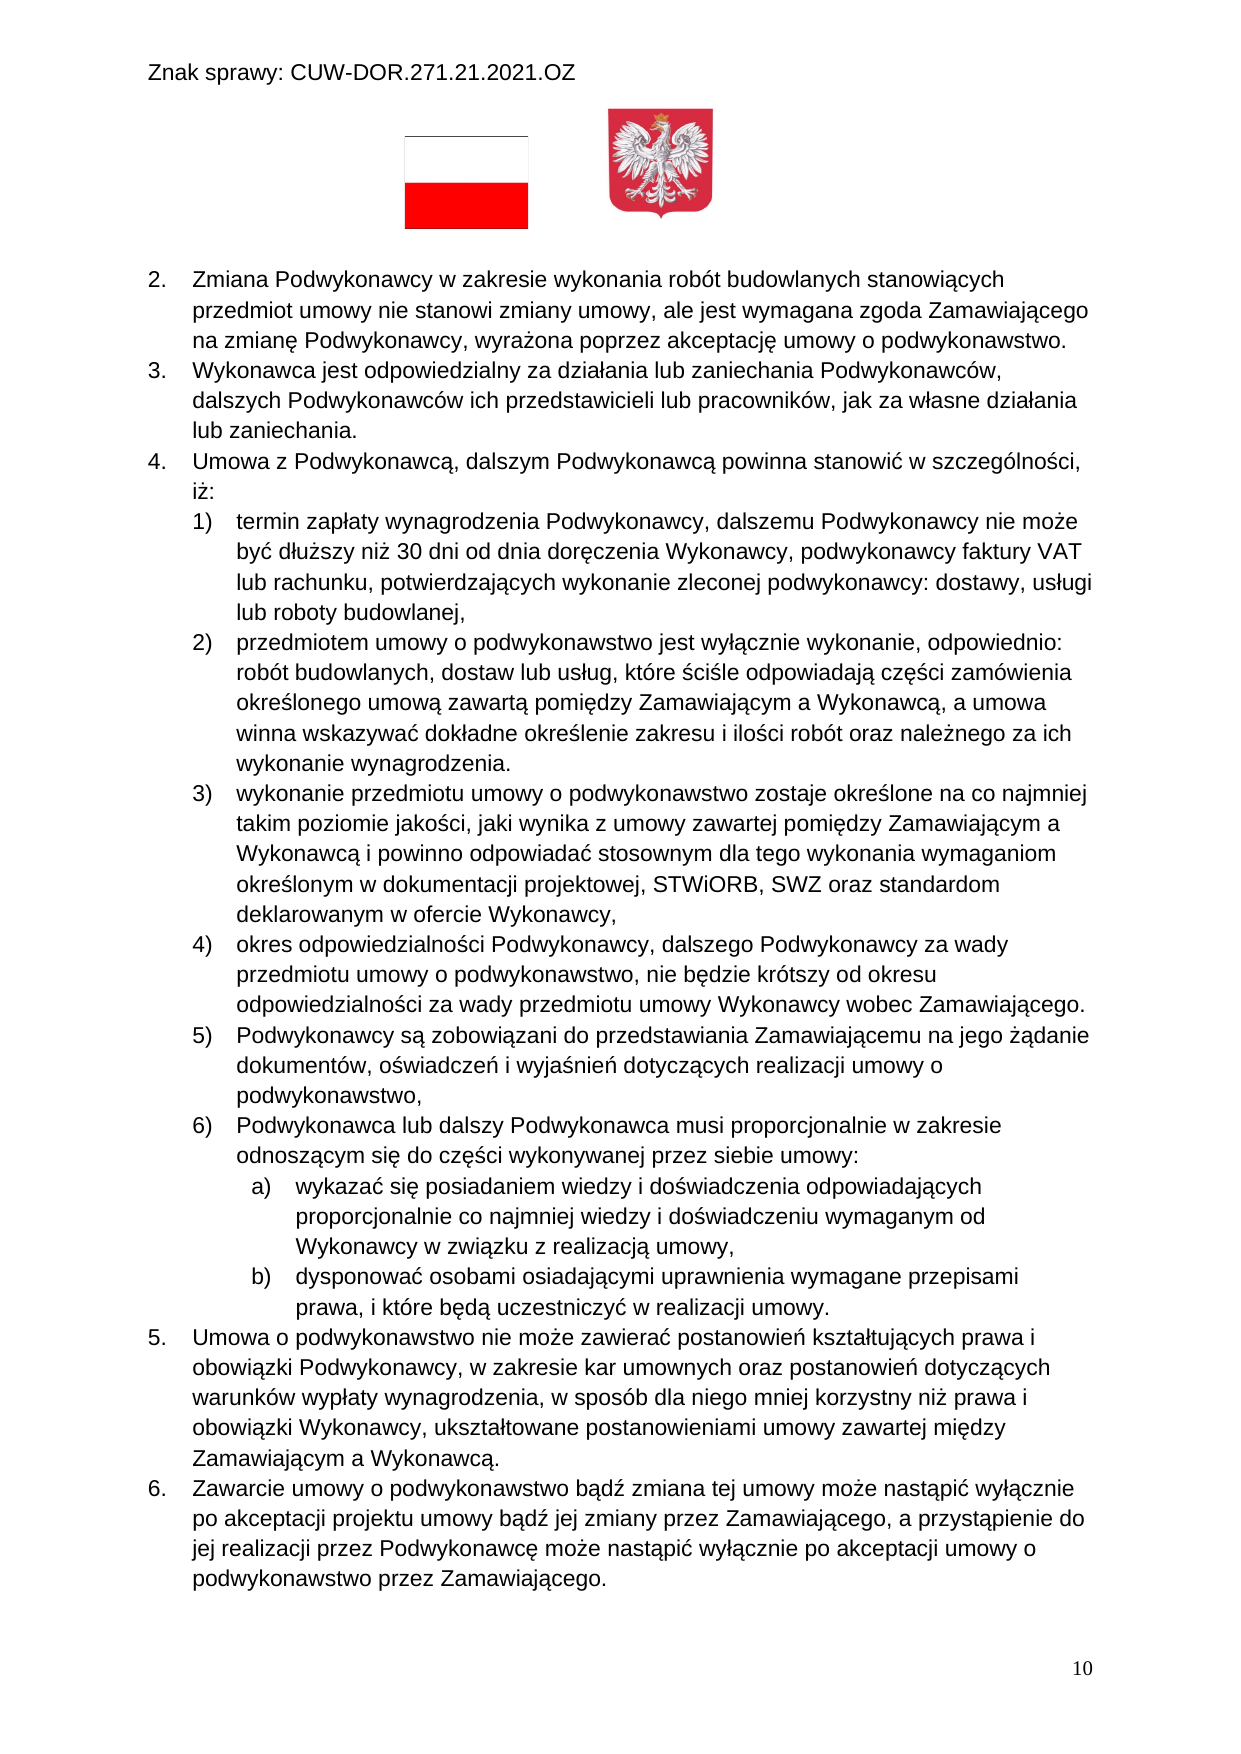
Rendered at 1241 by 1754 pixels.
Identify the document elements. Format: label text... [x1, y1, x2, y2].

list Zawarcie umowy o podwykonawstwo bądź zmiana tej umowy może nastąpić wyłącznie po akceptacji projektu umowy bądź jej zmiany przez Zamawiającego, a przystąpienie do jej realizacji przez Podwykonawcę może nastąpić wyłącznie po akceptacji umowy o podwykonawstwo przez Zamawiającego. [148, 1475, 1093, 1592]
list Podwykonawcy są zobowiązani do przedstawiania Zamawiającemu na jego żądanie dokumentów, oświadczeń i wyjaśnień dotyczących realizacji umowy o podwykonawstwo, [192, 1022, 1093, 1108]
list okres odpowiedzialności Podwykonawcy, dalszego Podwykonawcy za wady przedmiotu umowy o podwykonawstwo, nie będzie krótszy od okresu odpowiedzialności za wady przedmiotu umowy Wykonawcy wobec Zamawiającego. [192, 931, 1093, 1018]
list przedmiotem umowy o podwykonawstwo jest wyłącznie wykonanie, odpowiednio: robót budowlanych, dostaw lub usług, które ściśle odpowiadają części zamówienia określonego umową zawartą pomiędzy Zamawiającym a Wykonawcą, a umowa winna wskazywać dokładne określenie zakresu i ilości robót oraz należnego za ich wykonanie wynagrodzenia. [192, 629, 1093, 776]
list wykonanie przedmiotu umowy o podwykonawstwo zostaje określone na co najmniej takim poziomie jakości, jaki wynika z umowy zawartej pomiędzy Zamawiającym a Wykonawcą i powinno odpowiadać stosownym dla tego wykonania wymaganiom określonym w dokumentacji projektowej, STWiORB, SWZ oraz standardom deklarowanym w ofercie Wykonawcy, [192, 780, 1093, 927]
list Podwykonawca lub dalszy Podwykonawca musi proporcjonalnie w zakresie odnoszącym się do części wykonywanej przez siebie umowy: [192, 1112, 1093, 1169]
list dysponować osobami osiadającymi uprawnienia wymagane przepisami prawa, i które będą uczestniczyć w realizacji umowy. [251, 1263, 1093, 1320]
list termin zapłaty wynagrodzenia Podwykonawcy, dalszemu Podwykonawcy nie może być dłuższy niż 30 dni od dnia doręczenia Wykonawcy, podwykonawcy faktury VAT lub rachunku, potwierdzających wykonanie zleconej podwykonawcy: dostawy, usługi lub roboty budowlanej, [192, 508, 1093, 625]
list Umowa o podwykonawstwo nie może zawierać postanowień kształtujących prawa i obowiązki Podwykonawcy, w zakresie kar umownych oraz postanowień dotyczących warunków wypłaty wynagrodzenia, w sposób dla niego mniej korzystny niż prawa i obowiązki Wykonawcy, ukształtowane postanowieniami umowy zawartej między Zamawiającym a Wykonawcą. [148, 1324, 1093, 1471]
list Umowa z Podwykonawcą, dalszym Podwykonawcą powinna stanowić w szczególności, iż: [148, 448, 1093, 504]
picture [404, 98, 792, 229]
list Wykonawca jest odpowiedzialny za działania lub zaniechania Podwykonawców, dalszych Podwykonawców ich przedstawicieli lub pracowników, jak za własne działania lub zaniechania. [148, 357, 1093, 444]
list Zmiana Podwykonawcy w zakresie wykonania robót budowlanych stanowiących przedmiot umowy nie stanowi zmiany umowy, ale jest wymagana zgoda Zamawiającego na zmianę Podwykonawcy, wyrażona poprzez akceptację umowy o podwykonawstwo. [148, 266, 1093, 353]
list wykazać się posiadaniem wiedzy i doświadczenia odpowiadających proporcjonalnie co najmniej wiedzy i doświadczeniu wymaganym od Wykonawcy w związku z realizacją umowy, [251, 1173, 1093, 1259]
